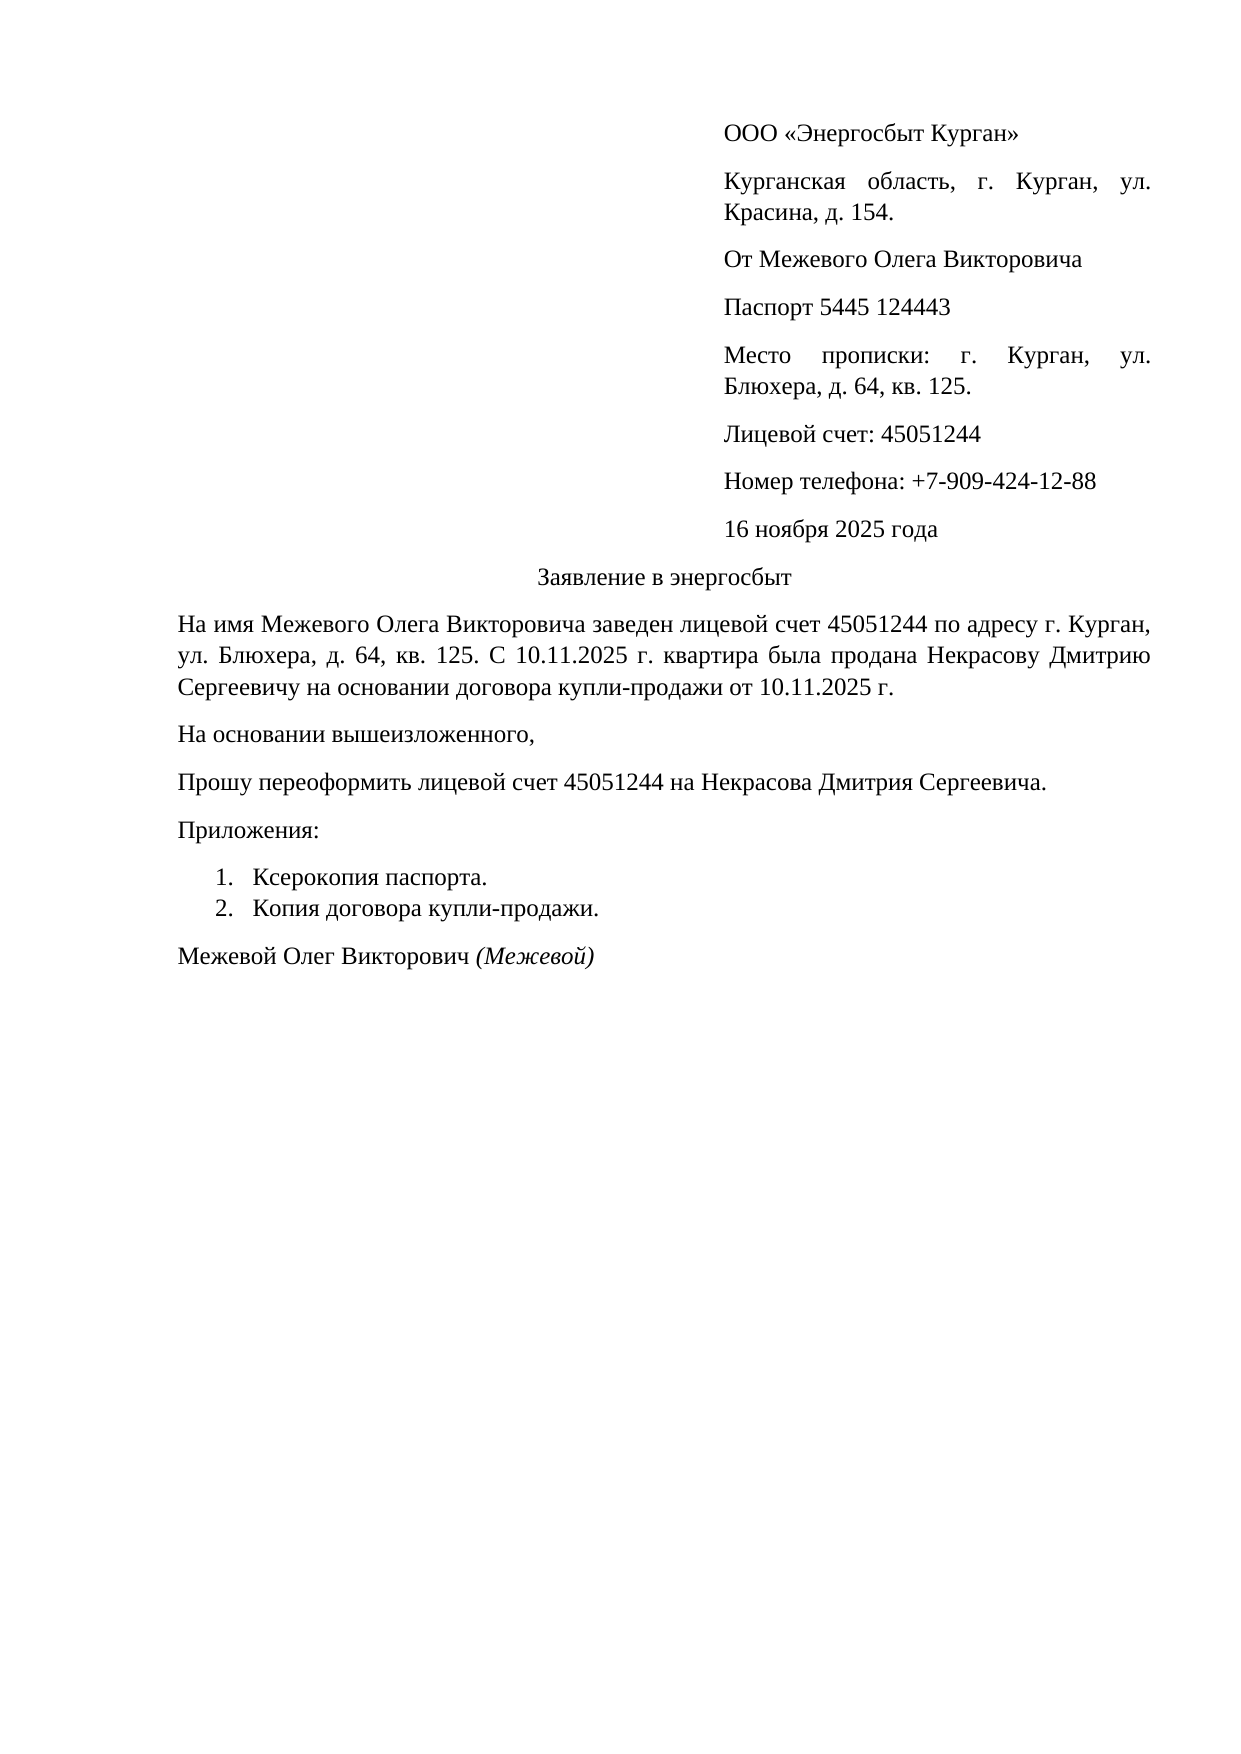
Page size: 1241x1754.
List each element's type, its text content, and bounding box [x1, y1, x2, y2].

text На имя Межевого Олега Викторовича заведен лицевой счет 45051244 по адресу г. Курган, ул. Блюхера, д. 64, кв. 125. С 10.11.2025 г. квартира была продана Некрасову Дмитрию Сергеевичу на основании договора купли-продажи от 10.11.2025 г. [177, 609, 1152, 700]
text ООО «Энергосбыт Курган» [723, 118, 1152, 147]
text Паспорт 5445 124443 [723, 292, 1152, 321]
text От Межевого Олега Викторовича [723, 244, 1152, 273]
list Ксерокопия паспорта. [215, 862, 1152, 891]
text Заявление в энергосбыт [177, 562, 1152, 591]
text Номер телефона: +7-909-424-12-88 [723, 466, 1152, 495]
list Копия договора купли-продажи. [215, 893, 1152, 922]
text Межевой Олег Викторович (Межевой) [177, 941, 1152, 970]
text Прошу переоформить лицевой счет 45051244 на Некрасова Дмитрия Сергеевича. [177, 767, 1152, 796]
text Место прописки: г. Курган, ул. Блюхера, д. 64, кв. 125. [723, 340, 1152, 400]
text На основании вышеизложенного, [177, 719, 1152, 748]
text 16 ноября 2025 года [723, 514, 1152, 543]
text Лицевой счет: 45051244 [723, 419, 1152, 447]
text Курганская область, г. Курган, ул. Красина, д. 154. [723, 166, 1152, 226]
text Приложения: [177, 815, 1152, 843]
